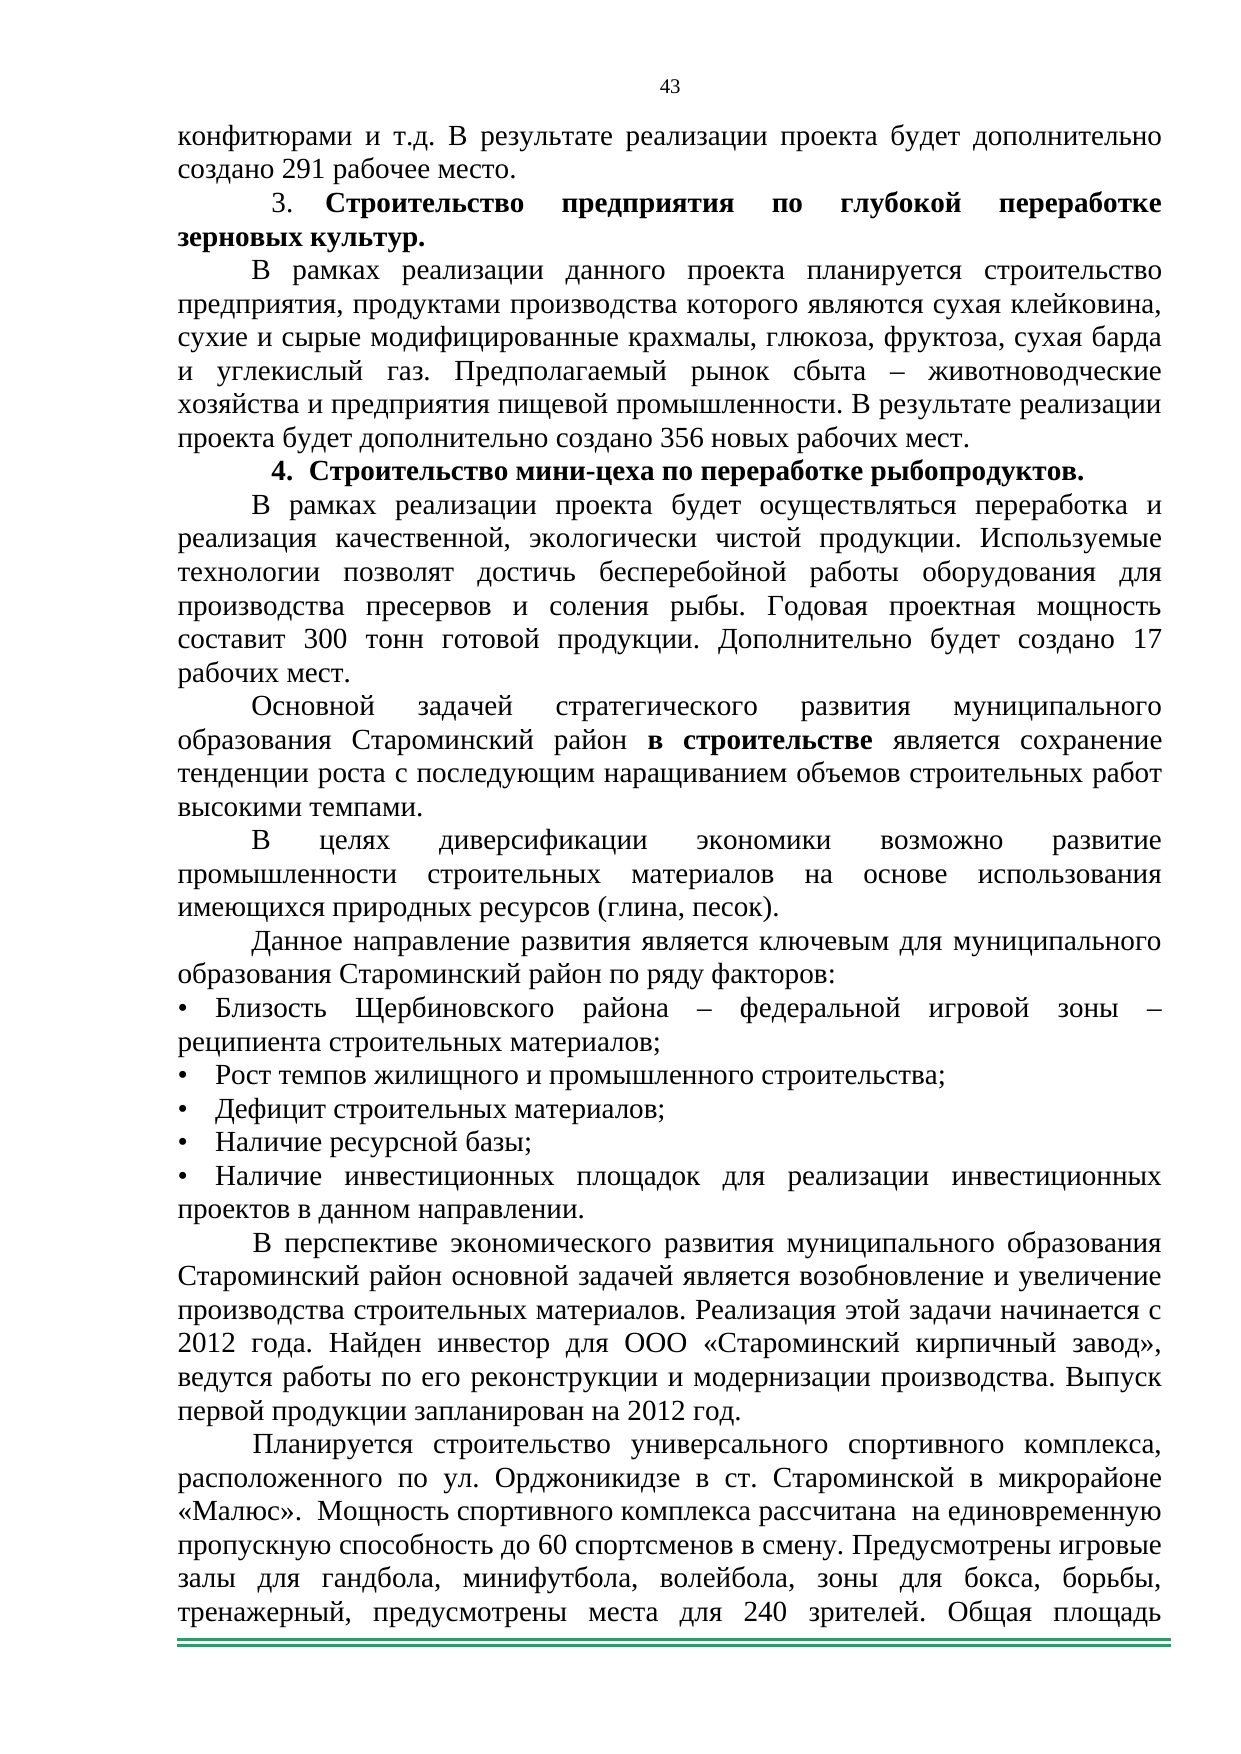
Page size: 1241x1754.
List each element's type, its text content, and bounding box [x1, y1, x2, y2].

text В рамках реализации данного проекта планируется строительство предприятия, продуктами производства которого являются сухая клейковина, сухие и сырые модифицированные крахмалы, глюкоза, фруктоза, сухая барда и углекислый газ. Предполагаемый рынок сбыта – животноводческие хозяйства и предприятия пищевой промышленности. В результате реализации проекта будет дополнительно создано 356 новых рабочих мест. [177, 252, 1162, 453]
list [177, 118, 1162, 185]
text В целях диверсификации экономики возможно развитие промышленности строительных материалов на основе использования имеющихся природных ресурсов (глина, песок). [177, 822, 1162, 923]
text Данное направление развития является ключевым для муниципального образования Староминский район по ряду факторов: [177, 923, 1162, 990]
text Основной задачей стратегического развития муниципального образования Староминский район в строительстве является сохранение тенденции роста с последующим наращиванием объемов строительных работ высокими темпами. [177, 688, 1162, 822]
list Близость Щербиновского района – федеральной игровой зоны – реципиента строительных материалов; [177, 990, 1162, 1057]
text В перспективе экономического развития муниципального образования Староминский район основной задачей является возобновление и увеличение производства строительных материалов. Реализация этой задачи начинается с 2012 года. Найден инвестор для ООО «Староминский кирпичный завод», ведутся работы по его реконструкции и модернизации производства. Выпуск первой продукции запланирован на 2012 год. [177, 1225, 1162, 1426]
list Строительство предприятия по глубокой переработке зерновых культур. [177, 185, 1162, 252]
list Наличие инвестиционных площадок для реализации инвестиционных проектов в данном направлении. [177, 1158, 1162, 1225]
list Наличие ресурсной базы; [177, 1124, 1162, 1158]
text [177, 1426, 1162, 1627]
list Рост темпов жилищного и промышленного строительства; [177, 1057, 1162, 1091]
text В рамках реализации проекта будет осуществляться переработка и реализация качественной, экологически чистой продукции. Используемые технологии позволят достичь бесперебойной работы оборудования для производства пресервов и соления рыбы. Годовая проектная мощность составит 300 тонн готовой продукции. Дополнительно будет создано 17 рабочих мест. [177, 487, 1162, 688]
list Строительство мини-цеха по переработке рыбопродуктов. [271, 453, 1162, 487]
list Дефицит строительных материалов; [177, 1091, 1162, 1124]
